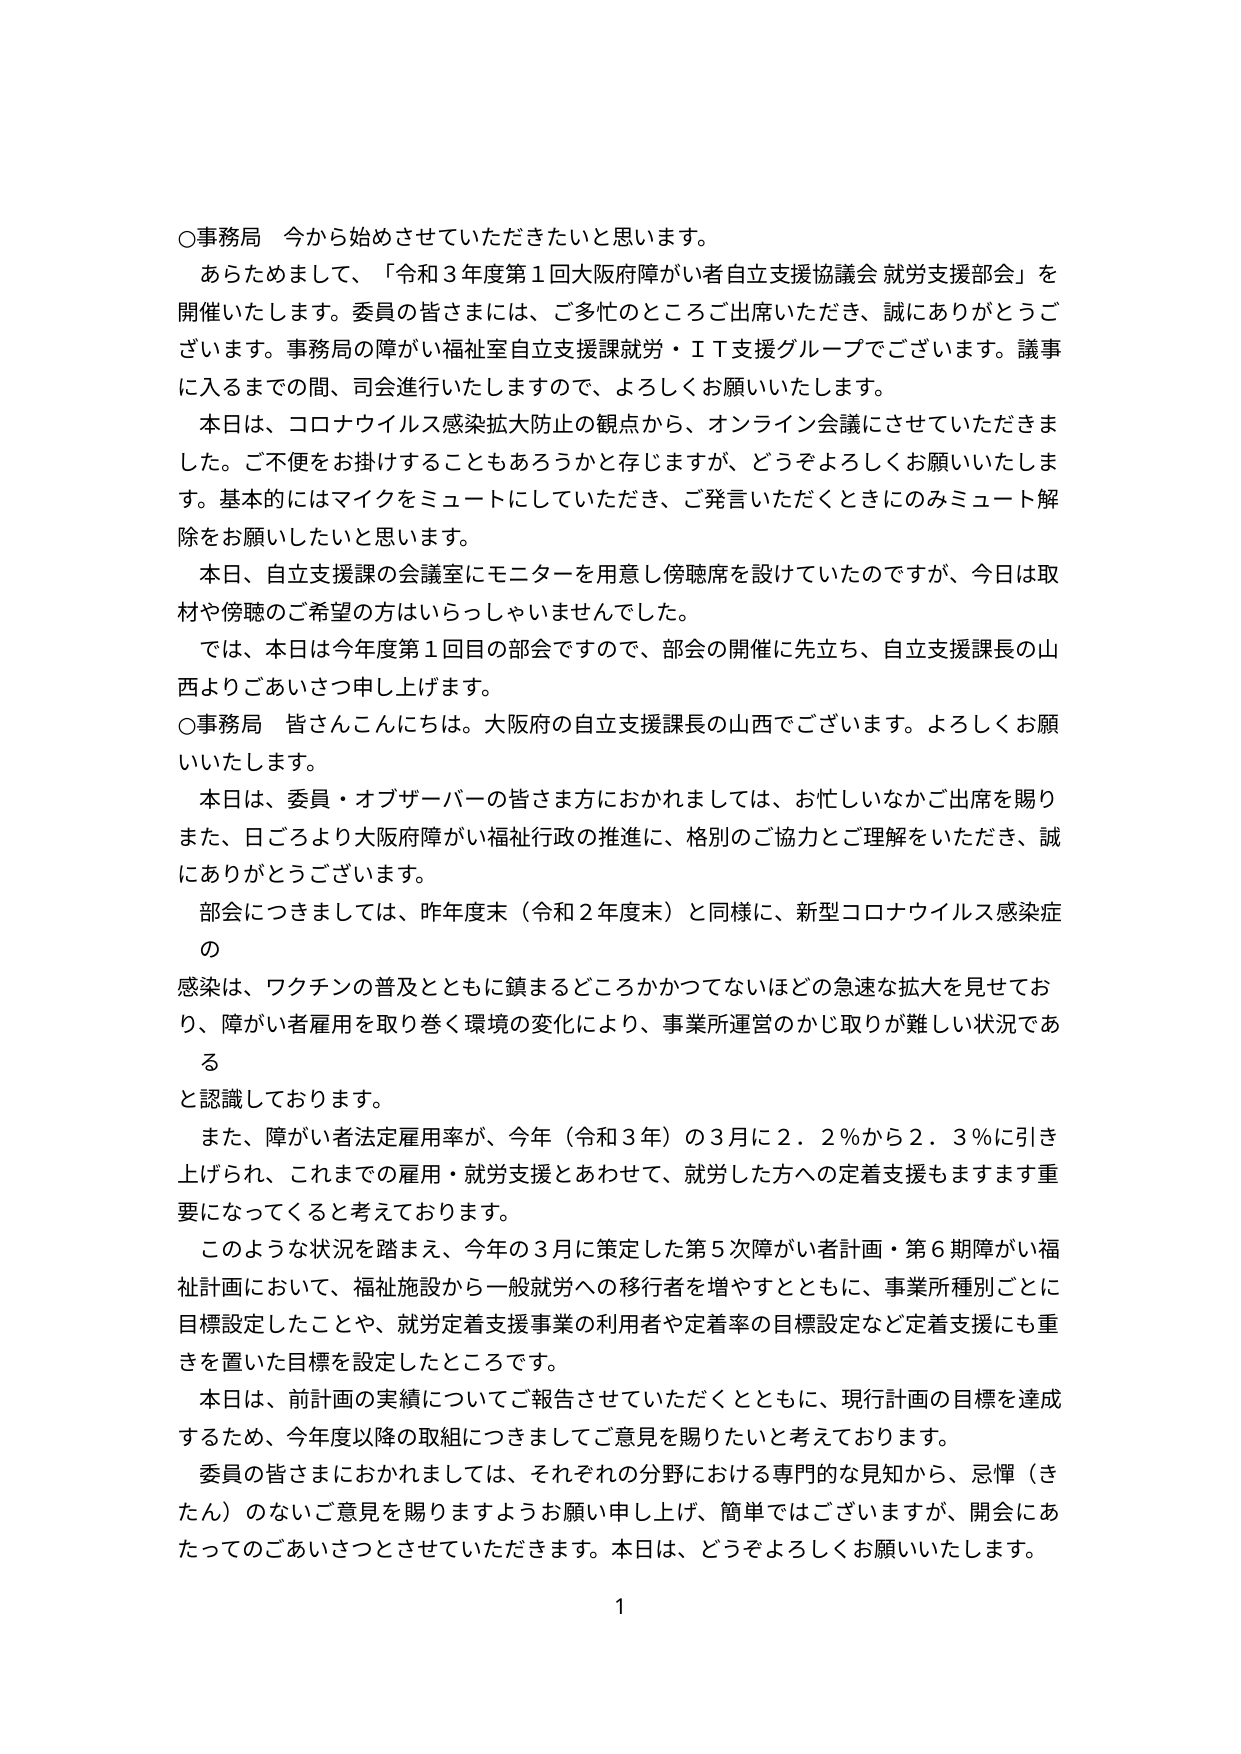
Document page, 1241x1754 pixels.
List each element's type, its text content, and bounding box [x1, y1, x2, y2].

text 委員の皆さまにおかれましては、それぞれの分野における専門的な見知から、忌憚（きたん）のないご意見を賜りますようお願い申し上げ、簡単ではございますが、開会にあたってのごあいさつとさせていただきます。本日は、どうぞよろしくお願いいたします。 [177, 1454, 1063, 1567]
text ○事務局 今から始めさせていただきたいと思います。 [177, 217, 1063, 254]
text 感染は、ワクチンの普及とともに鎮まるどころかかつてないほどの急速な拡大を見せてお [177, 967, 1063, 1004]
text 本日、自立支援課の会議室にモニターを用意し傍聴席を設けていたのですが、今日は取材や傍聴のご希望の方はいらっしゃいませんでした。 [177, 554, 1063, 629]
text 部会につきましては、昨年度末（令和２年度末）と同様に、新型コロナウイルス感染症の [177, 892, 1063, 967]
text ○事務局 皆さんこんにちは。大阪府の自立支援課長の山西でございます。よろしくお願いいたします。 [177, 704, 1063, 779]
text また、障がい者法定雇用率が、今年（令和３年）の３月に２．２％から２．３％に引き上げられ、これまでの雇用・就労支援とあわせて、就労した方への定着支援もますます重要になってくると考えております。 [177, 1117, 1063, 1229]
text では、本日は今年度第１回目の部会ですので、部会の開催に先立ち、自立支援課長の山西よりごあいさつ申し上げます。 [177, 629, 1063, 704]
text 本日は、委員・オブザーバーの皆さま方におかれましては、お忙しいなかご出席を賜り、また、日ごろより大阪府障がい福祉行政の推進に、格別のご協力とご理解をいただき、誠にありがとうございます。 [177, 779, 1063, 892]
text り、障がい者雇用を取り巻く環境の変化により、事業所運営のかじ取りが難しい状況である [177, 1004, 1063, 1079]
text 本日は、前計画の実績についてご報告させていただくとともに、現行計画の目標を達成するため、今年度以降の取組につきましてご意見を賜りたいと考えております。 [177, 1379, 1063, 1454]
text このような状況を踏まえ、今年の３月に策定した第５次障がい者計画・第６期障がい福祉計画において、福祉施設から一般就労への移行者を増やすとともに、事業所種別ごとに目標設定したことや、就労定着支援事業の利用者や定着率の目標設定など定着支援にも重きを置いた目標を設定したところです。 [177, 1229, 1063, 1379]
text あらためまして、「令和３年度第１回大阪府障がい者自立支援協議会 就労支援部会」を開催いたします。委員の皆さまには、ご多忙のところご出席いただき、誠にありがとうございます。事務局の障がい福祉室自立支援課就労・ＩＴ支援グループでございます。議事に入るまでの間、司会進行いたしますので、よろしくお願いいたします。 [177, 254, 1063, 404]
text と認識しております。 [177, 1079, 1063, 1117]
text 本日は、コロナウイルス感染拡大防止の観点から、オンライン会議にさせていただきました。ご不便をお掛けすることもあろうかと存じますが、どうぞよろしくお願いいたします。基本的にはマイクをミュートにしていただき、ご発言いただくときにのみミュート解除をお願いしたいと思います。 [177, 404, 1063, 554]
